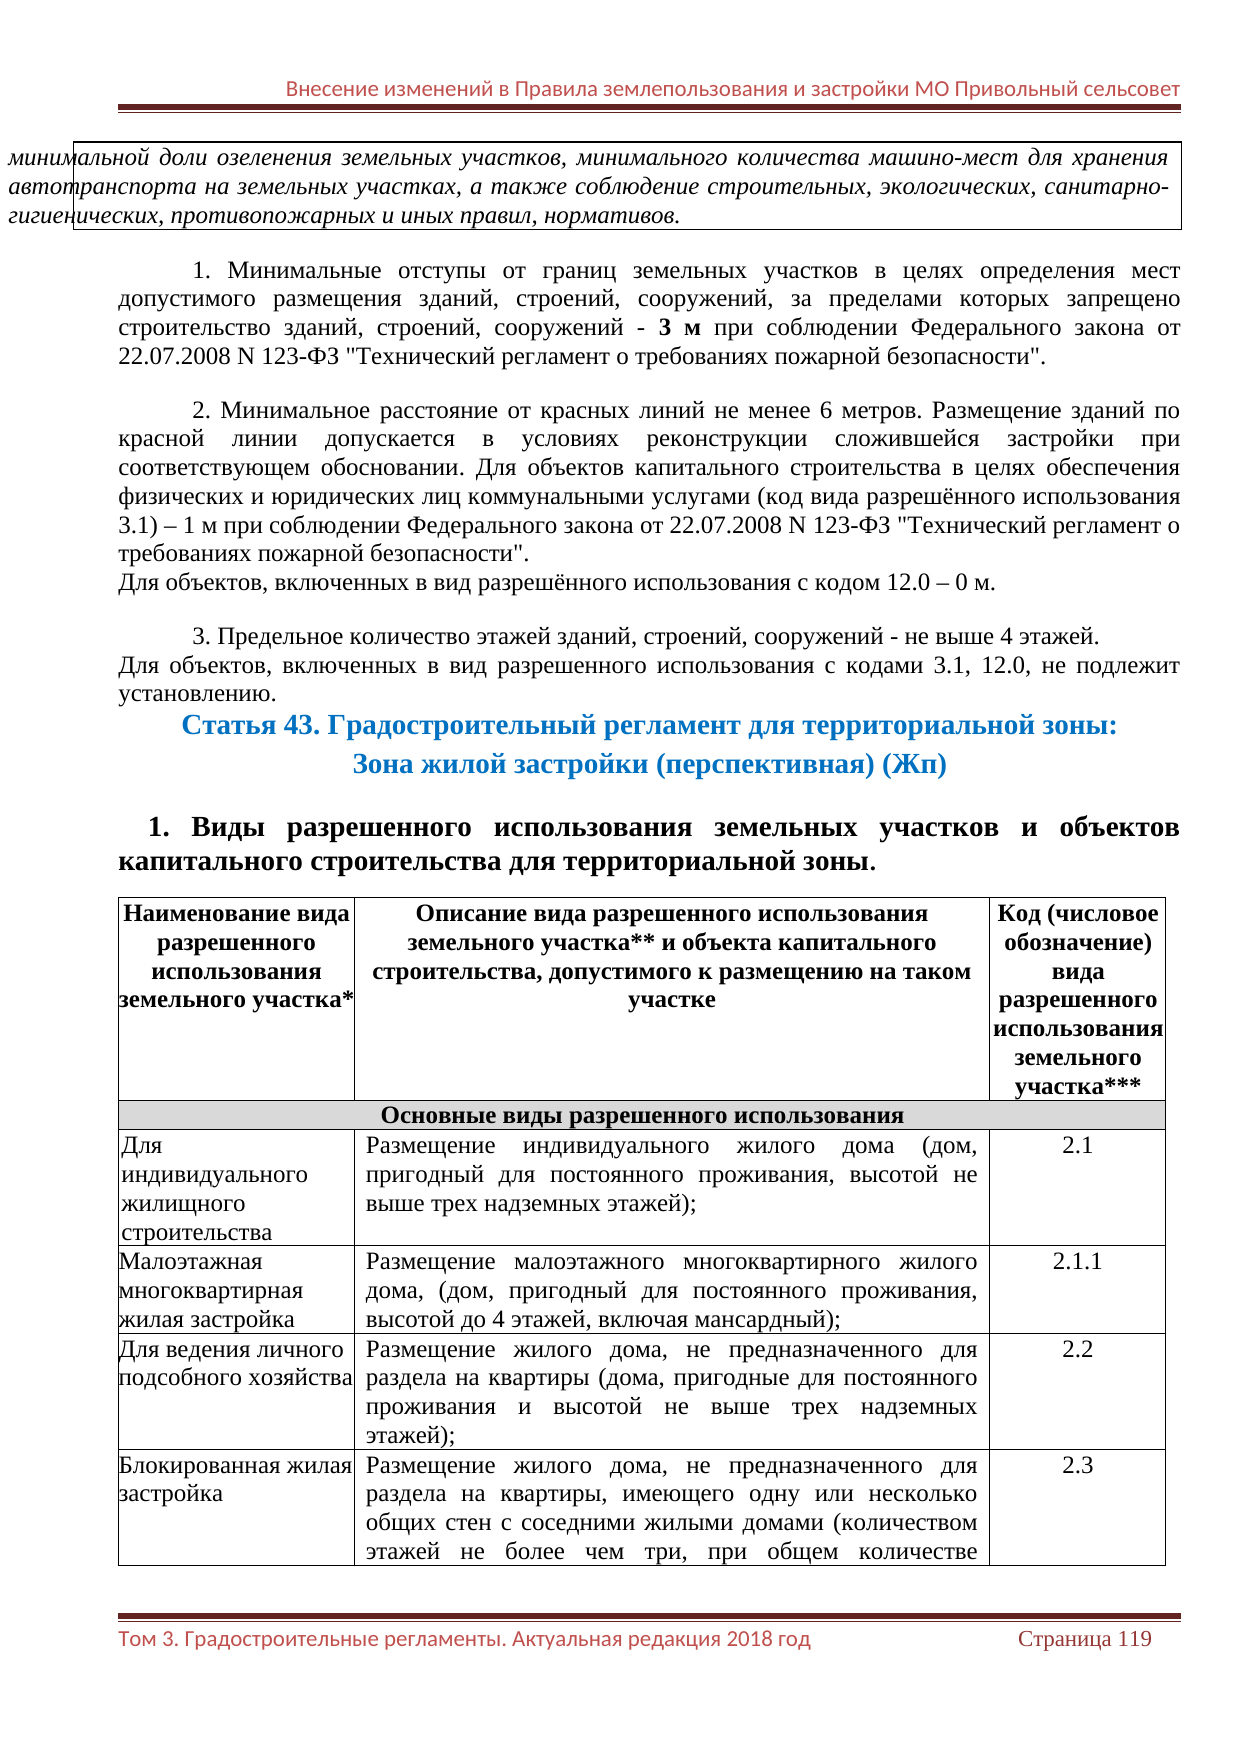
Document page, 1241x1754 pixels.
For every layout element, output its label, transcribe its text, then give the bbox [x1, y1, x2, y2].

text Зона жилой застройки (перспективная) (Жп) [118, 746, 1181, 779]
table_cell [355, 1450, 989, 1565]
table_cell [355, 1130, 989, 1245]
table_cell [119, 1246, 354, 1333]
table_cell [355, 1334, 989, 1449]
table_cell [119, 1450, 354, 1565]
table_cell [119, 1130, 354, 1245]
text 3. Предельное количество этажей зданий, строений, сооружений - не выше 4 этажей. [118, 621, 1181, 650]
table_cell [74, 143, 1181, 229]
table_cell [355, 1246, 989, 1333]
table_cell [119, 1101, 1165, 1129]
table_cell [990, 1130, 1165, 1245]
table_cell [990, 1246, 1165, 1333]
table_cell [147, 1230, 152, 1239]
text Для объектов, включенных в вид разрешенного использования с кодами 3.1, 12.0, не подлежит установлению. [118, 650, 1181, 707]
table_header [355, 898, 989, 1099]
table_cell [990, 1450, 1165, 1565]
text 2. Минимальное расстояние от красных линий не менее 6 метров. Размещение зданий по красной линии допускается в условиях реконструкции сложившейся застройки при соответствующем обосновании. Для объектов капитального строительства в целях обеспечения физических и юридических лиц коммунальными услугами (код вида разрешённого использования 3.1) – 1 м при соблюдении Федерального закона от 22.07.2008 N 123-ФЗ "Технический регламент о требованиях пожарной безопасности". [118, 395, 1181, 567]
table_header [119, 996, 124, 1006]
text Для объектов, включенных в вид разрешённого использования с кодом 12.0 – 0 м. [118, 567, 1181, 596]
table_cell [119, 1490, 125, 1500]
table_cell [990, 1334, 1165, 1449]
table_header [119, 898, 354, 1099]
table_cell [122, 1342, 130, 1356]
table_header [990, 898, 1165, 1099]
text Статья 43. Градостроительный регламент для территориальной зоны: [118, 707, 1181, 741]
text 1. Виды разрешенного использования земельных участков и объектов капитального строительства для территориальной зоны. [118, 809, 1181, 876]
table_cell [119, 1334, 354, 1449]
text 1. Минимальные отступы от границ земельных участков в целях определения мест допустимого размещения зданий, строений, сооружений, за пределами которых запрещено строительство зданий, строений, сооружений - 3 м при соблюдении Федерального закона от 22.07.2008 N 123-ФЗ "Технический регламент о требованиях пожарной безопасности". [118, 255, 1181, 370]
